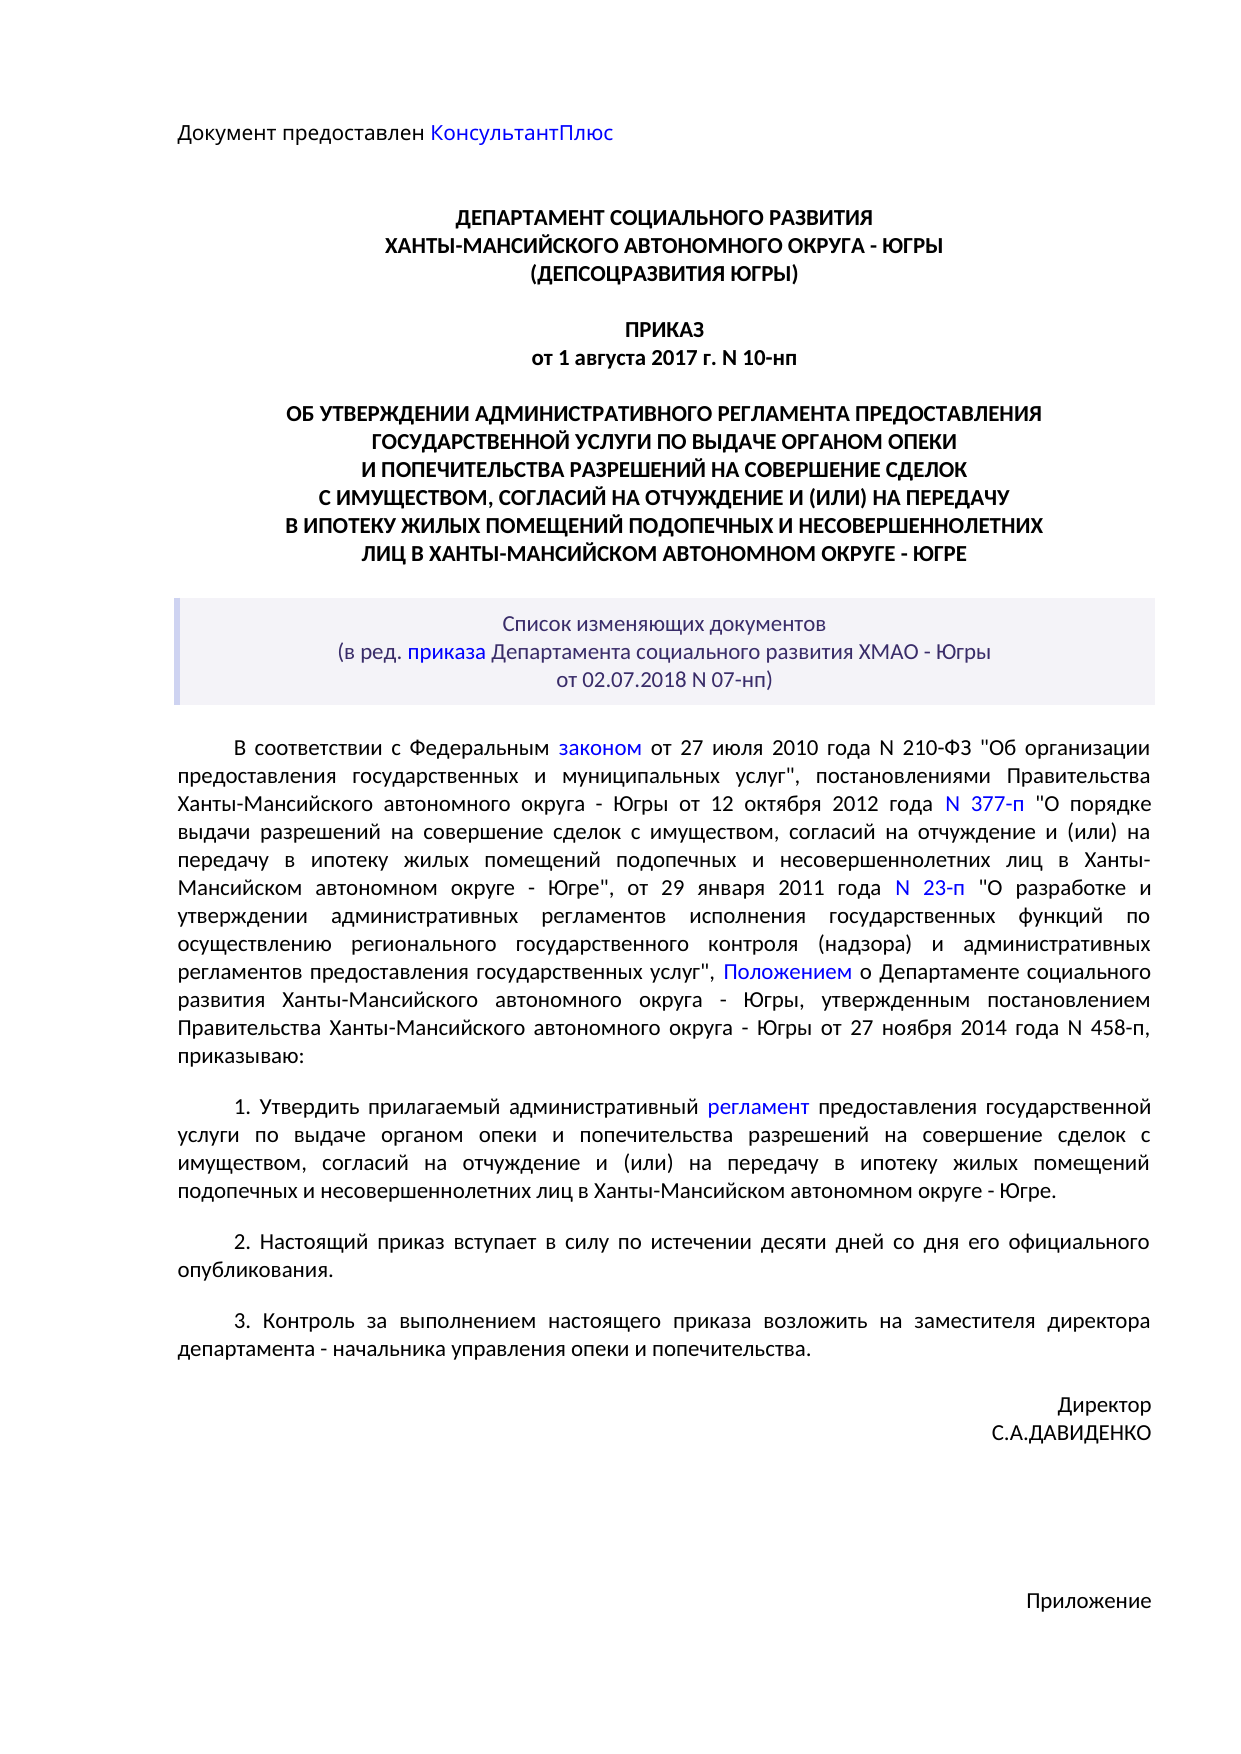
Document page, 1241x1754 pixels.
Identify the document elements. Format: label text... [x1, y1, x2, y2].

title ХАНТЫ-МАНСИЙСКОГО АВТОНОМНОГО ОКРУГА - ЮГРЫ [177, 231, 1152, 259]
title ОБ УТВЕРЖДЕНИИ АДМИНИСТРАТИВНОГО РЕГЛАМЕНТА ПРЕДОСТАВЛЕНИЯ [177, 399, 1152, 427]
title Документ предоставлен КонсультантПлюс [177, 118, 1152, 175]
title ДЕПАРТАМЕНТ СОЦИАЛЬНОГО РАЗВИТИЯ [177, 203, 1152, 231]
text С.А.ДАВИДЕНКО [177, 1418, 1152, 1446]
title В ИПОТЕКУ ЖИЛЫХ ПОМЕЩЕНИЙ ПОДОПЕЧНЫХ И НЕСОВЕРШЕННОЛЕТНИХ [177, 511, 1152, 539]
text 3. Контроль за выполнением настоящего приказа возложить на заместителя директора департамента - начальника управления опеки и попечительства. [177, 1306, 1152, 1362]
title ПРИКАЗ [177, 315, 1152, 343]
text 2. Настоящий приказ вступает в силу по истечении десяти дней со дня его официального опубликования. [177, 1227, 1152, 1283]
text В соответствии с Федеральным законом от 27 июля 2010 года N 210-ФЗ "Об организации предоставления государственных и муниципальных услуг", постановлениями Правительства Ханты-Мансийского автономного округа - Югры от 12 октября 2012 года N 377-п "О порядке выдачи разрешений на совершение сделок с имуществом, согласий на отчуждение и (или) на передачу в ипотеку жилых помещений подопечных и несовершеннолетних лиц в Ханты-Мансийском автономном округе - Югре", от 29 января 2011 года N 23-п "О разработке и утверждении административных регламентов исполнения государственных функций по осуществлению регионального государственного контроля (надзора) и административных регламентов предоставления государственных услуг", Положением о Департаменте социального развития Ханты-Мансийского автономного округа - Югры, утвержденным постановлением Правительства Ханты-Мансийского автономного округа - Югры от 27 ноября 2014 года N 458-п, приказываю: [177, 733, 1152, 1069]
title С ИМУЩЕСТВОМ, СОГЛАСИЙ НА ОТЧУЖДЕНИЕ И (ИЛИ) НА ПЕРЕДАЧУ [177, 483, 1152, 511]
text 1. Утвердить прилагаемый административный регламент предоставления государственной услуги по выдаче органом опеки и попечительства разрешений на совершение сделок с имуществом, согласий на отчуждение и (или) на передачу в ипотеку жилых помещений подопечных и несовершеннолетних лиц в Ханты-Мансийском автономном округе - Югре. [177, 1092, 1152, 1204]
title ЛИЦ В ХАНТЫ-МАНСИЙСКОМ АВТОНОМНОМ ОКРУГЕ - ЮГРЕ [177, 539, 1152, 567]
text Директор [177, 1390, 1152, 1418]
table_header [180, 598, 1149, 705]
title (ДЕПСОЦРАЗВИТИЯ ЮГРЫ) [177, 259, 1152, 287]
title И ПОПЕЧИТЕЛЬСТВА РАЗРЕШЕНИЙ НА СОВЕРШЕНИЕ СДЕЛОК [177, 455, 1152, 483]
text Приложение [177, 1587, 1152, 1614]
title от 1 августа 2017 г. N 10-нп [177, 343, 1152, 371]
title ГОСУДАРСТВЕННОЙ УСЛУГИ ПО ВЫДАЧЕ ОРГАНОМ ОПЕКИ [177, 427, 1152, 455]
